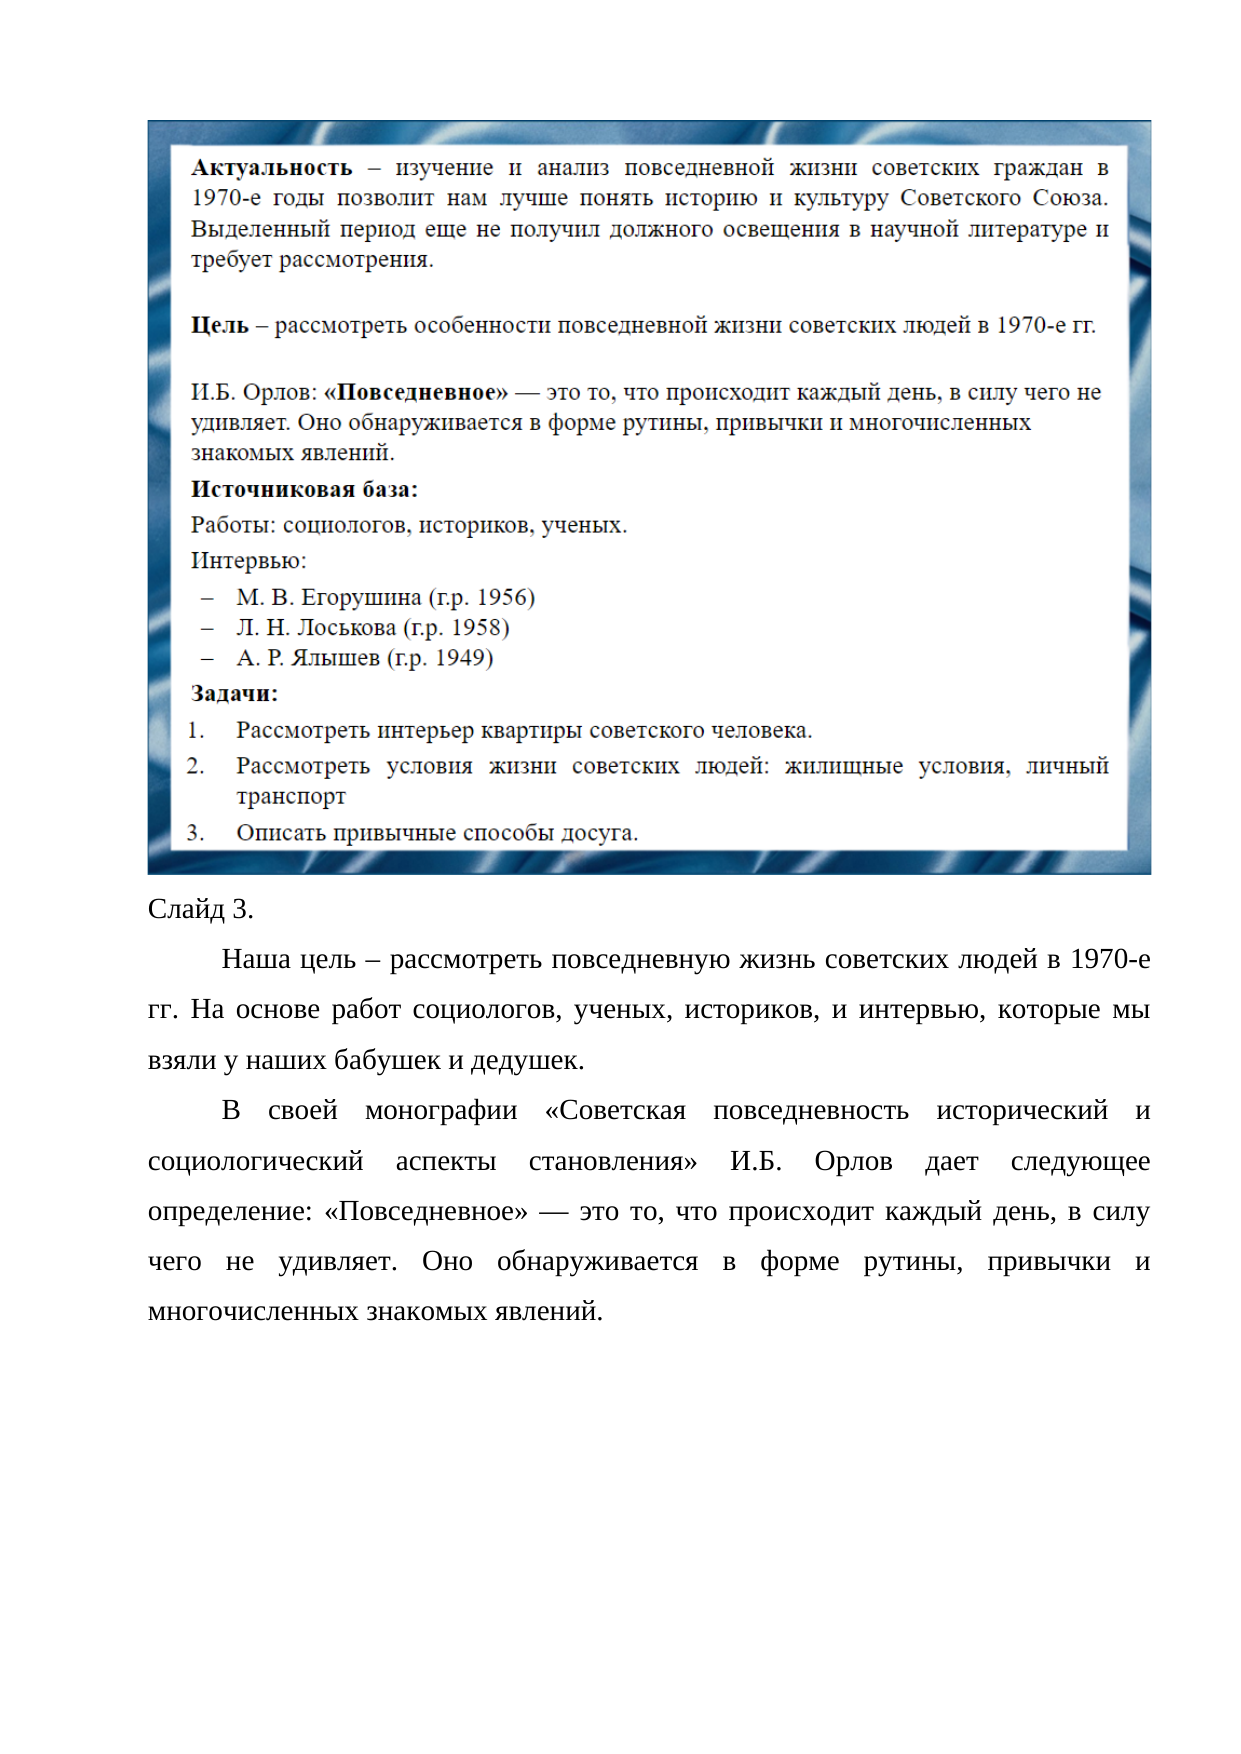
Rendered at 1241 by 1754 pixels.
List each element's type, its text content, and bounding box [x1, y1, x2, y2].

text Наша цель – рассмотреть повседневную жизнь советских людей в 1970-е гг. На основе работ социологов, ученых, историков, и интервью, которые мы взяли у наших бабушек и дедушек. [146, 939, 1154, 1076]
picture [147, 120, 1152, 875]
text В своей монографии «Советская повседневность исторический и социологический аспекты становления» И.Б. Орлов дает следующее определение: «Повседневное» — это то, что происходит каждый день, в силу чего не удивляет. Оно обнаруживается в форме рутины, привычки и многочисленных знакомых явлений. [146, 1090, 1154, 1327]
